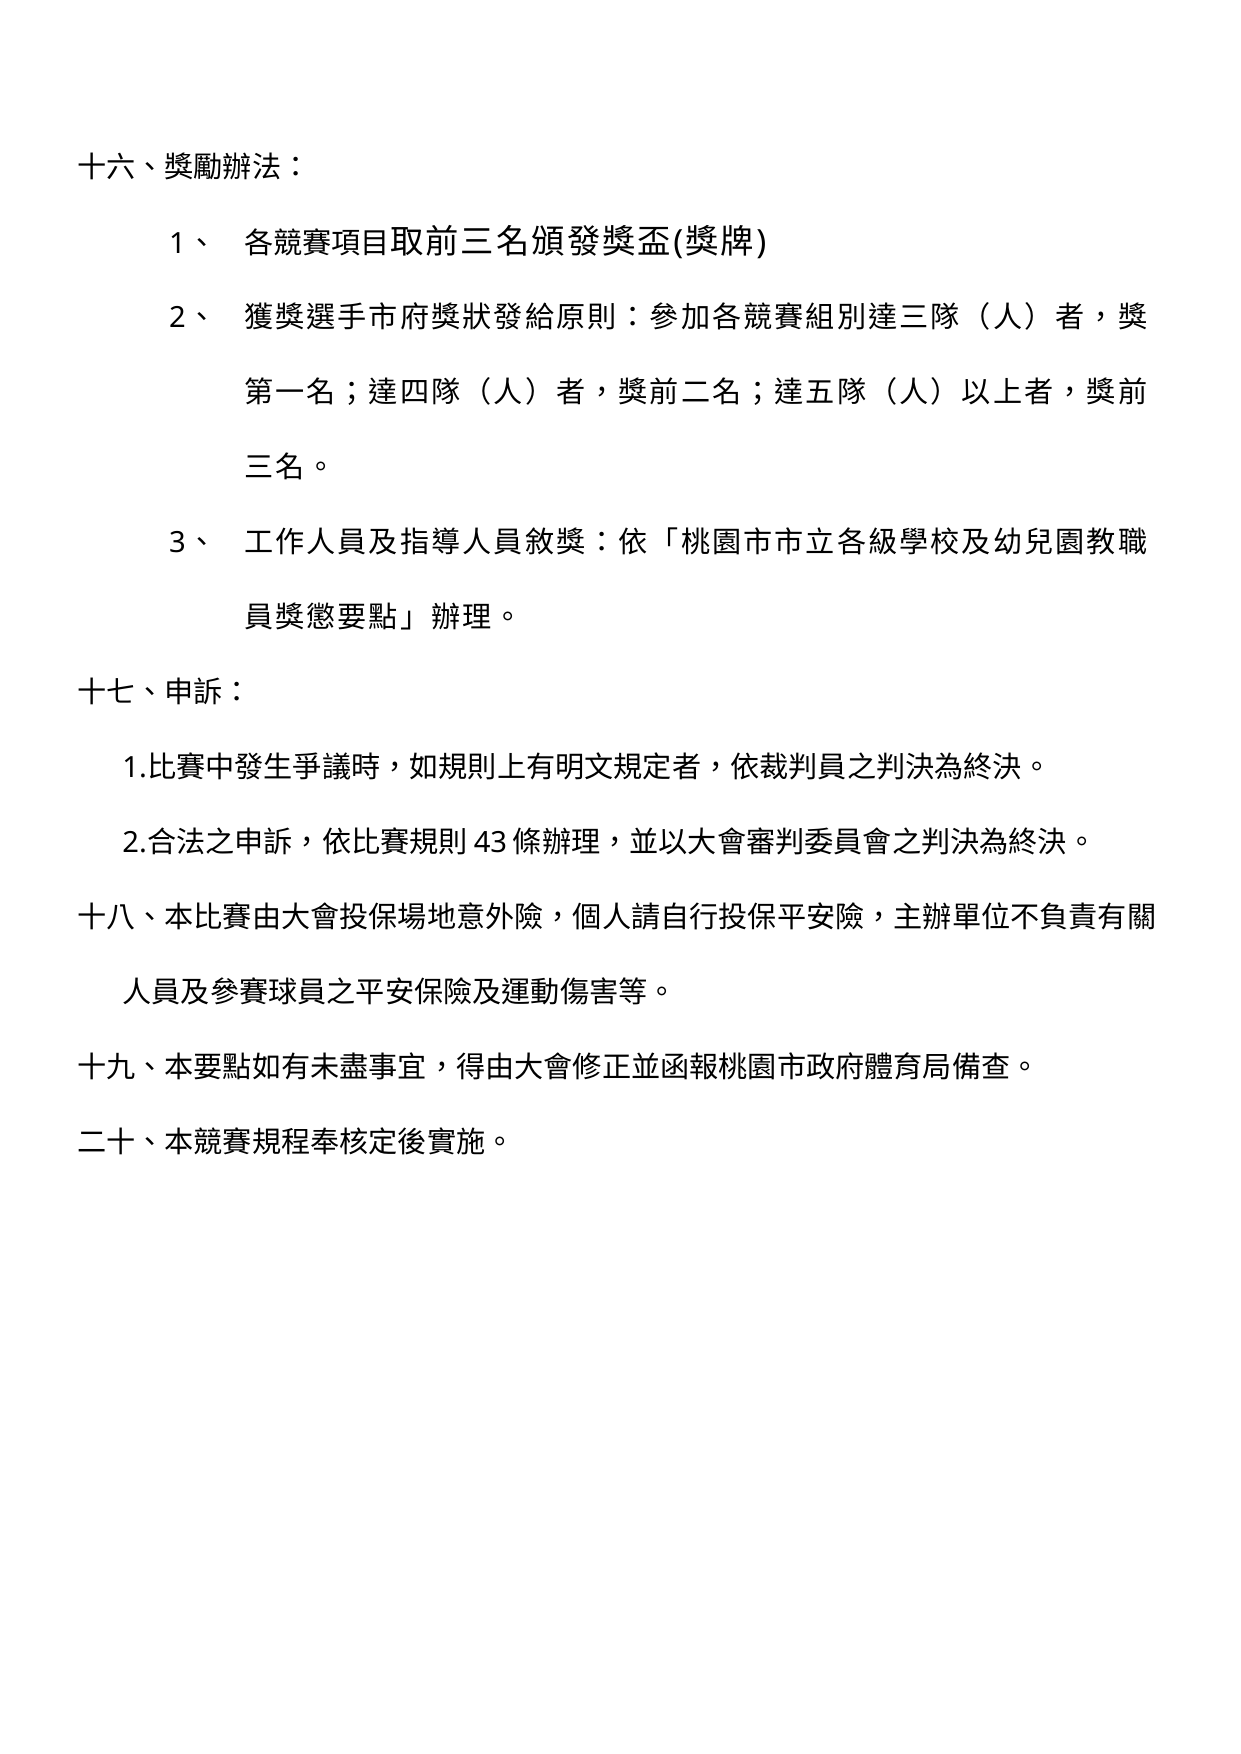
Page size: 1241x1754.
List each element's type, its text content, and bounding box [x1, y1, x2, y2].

text 十八、本比賽由大會投保場地意外險，個人請自行投保平安險，主辦單位不負責有關 [77, 877, 1163, 952]
text 人員及參賽球員之平安保險及運動傷害等。 [77, 952, 1163, 1027]
text 2.合法之申訴，依比賽規則43條辦理，並以大會審判委員會之判決為終決。 [77, 802, 1163, 877]
list 各競賽項目取前三名頒發獎盃(獎牌) [169, 202, 1163, 277]
list 獲獎選手市府獎狀發給原則：參加各競賽組別達三隊（人）者，獎第一名；達四隊（人）者，獎前二名；達五隊（人）以上者，獎前三名。 [169, 277, 1163, 502]
text 十七、申訴： [77, 652, 1163, 727]
text 1.比賽中發生爭議時，如規則上有明文規定者，依裁判員之判決為終決。 [77, 727, 1163, 802]
list 工作人員及指導人員敘獎：依「桃園市市立各級學校及幼兒園教職員獎懲要點」辦理。 [169, 502, 1163, 652]
text 十九、本要點如有未盡事宜，得由大會修正並函報桃園市政府體育局備查。 [77, 1027, 1163, 1102]
text 十六、獎勵辦法： [77, 127, 1163, 202]
text 二十、本競賽規程奉核定後實施。 [77, 1102, 1163, 1177]
